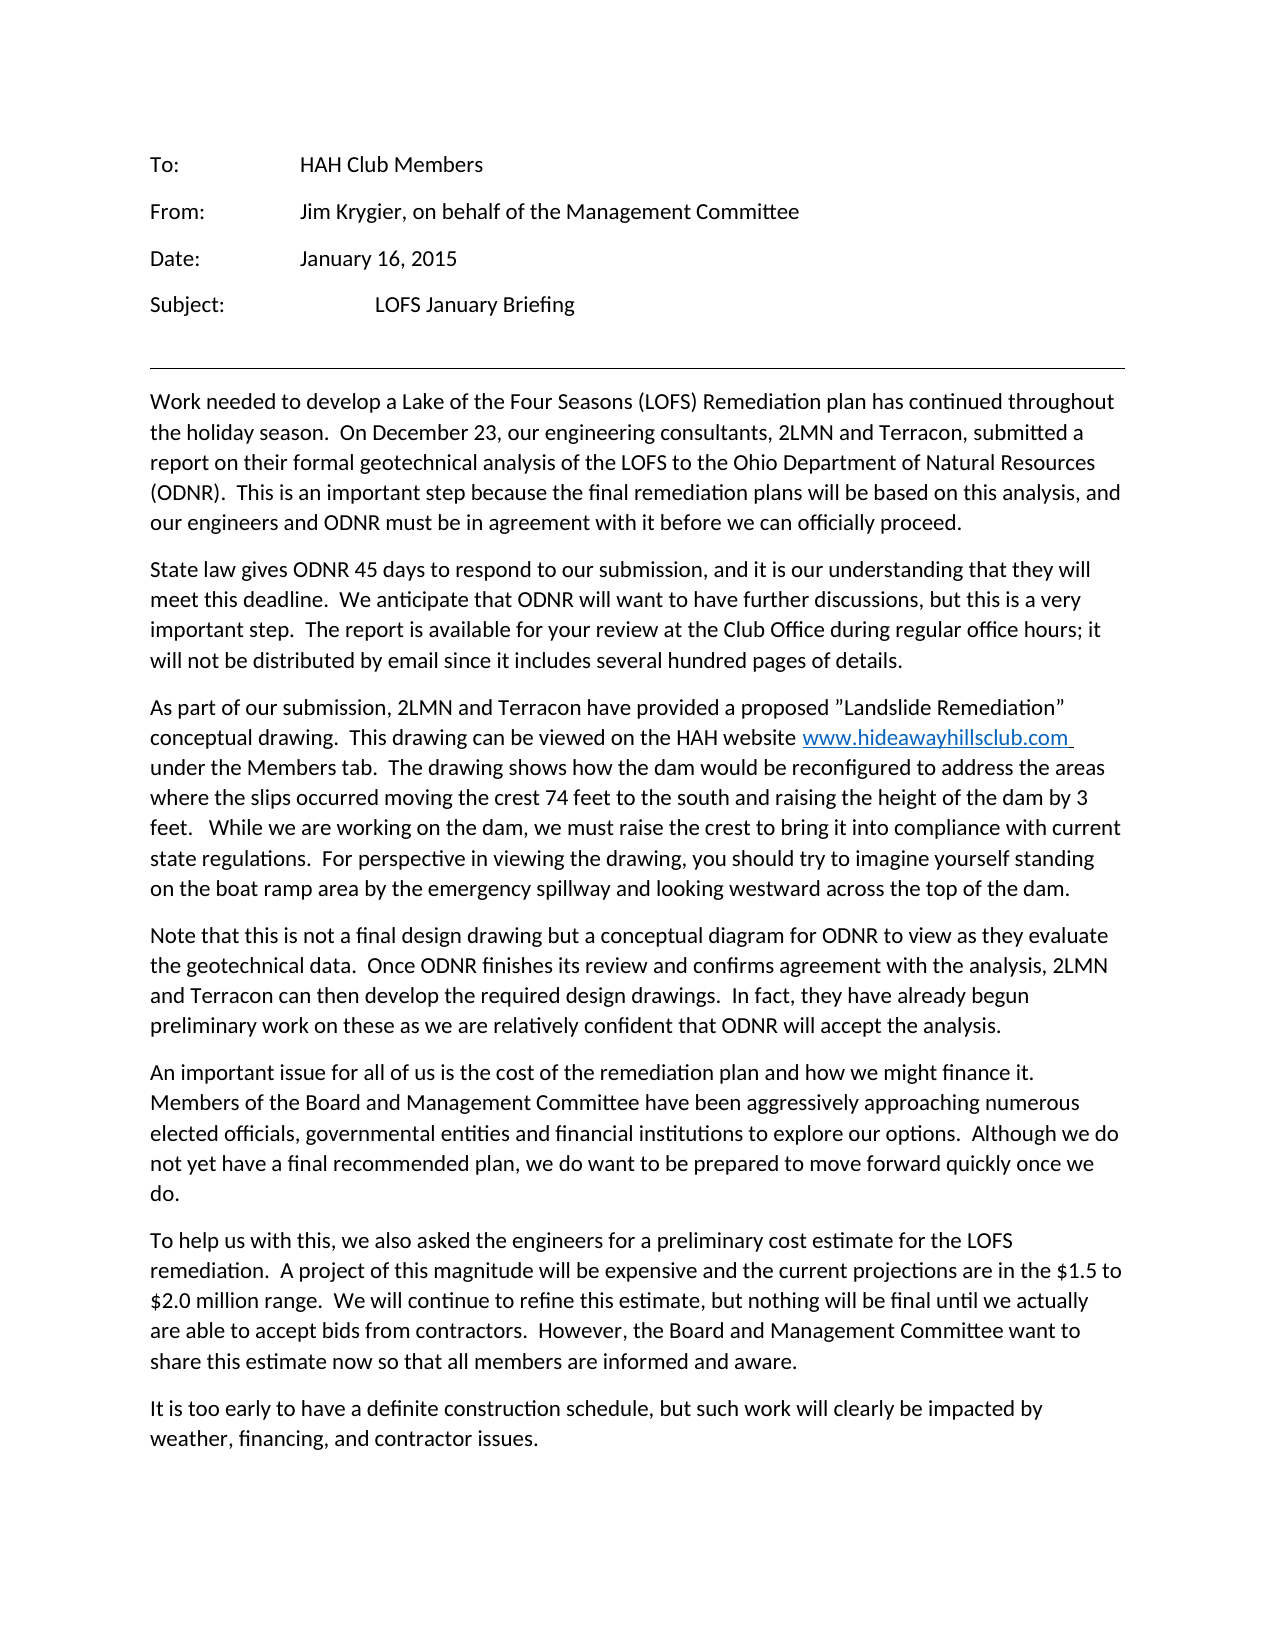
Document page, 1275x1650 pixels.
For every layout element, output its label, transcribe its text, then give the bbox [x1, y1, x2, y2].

text Note that this is not a final design drawing but a conceptual diagram for ODNR to view as they evaluate the geotechnical data. Once ODNR finishes its review and confirms agreement with the analysis, 2LMN and Terracon can then develop the required design drawings. In fact, they have already begun preliminary work on these as we are relatively confident that ODNR will accept the analysis. [150, 921, 1125, 1039]
text Work needed to develop a Lake of the Four Seasons (LOFS) Remediation plan has continued throughout the holiday season. On December 23, our engineering consultants, 2LMN and Terracon, submitted a report on their formal geotechnical analysis of the LOFS to the Ohio Department of Natural Resources (ODNR). This is an important step because the final remediation plans will be based on this analysis, and our engineers and ODNR must be in agreement with it before we can officially proceed. [150, 387, 1125, 536]
text As part of our submission, 2LMN and Terracon have provided a proposed ”Landslide Remediation” conceptual drawing. This drawing can be viewed on the HAH website www.hideawayhillsclub.com under the Members tab. The drawing shows how the dam would be reconfigured to address the areas where the slips occurred moving the crest 74 feet to the south and raising the height of the dam by 3 feet. While we are working on the dam, we must raise the crest to bring it into compliance with current state regulations. For perspective in viewing the drawing, you should try to imagine yourself standing on the boat ramp area by the emergency spillway and looking westward across the top of the dam. [150, 693, 1125, 902]
text Subject: LOFS January Briefing [150, 291, 1125, 319]
text To: HAH Club Members [150, 150, 1125, 178]
text State law gives ODNR 45 days to respond to our submission, and it is our understanding that they will meet this deadline. We anticipate that ODNR will want to have further discussions, but this is a very important step. The report is available for your review at the Club Office during regular office hours; it will not be distributed by email since it includes several hundred pages of details. [150, 555, 1125, 674]
text To help us with this, we also asked the engineers for a preliminary cost estimate for the LOFS remediation. A project of this magnitude will be expensive and the current projections are in the $1.5 to $2.0 million range. We will continue to refine this estimate, but nothing will be final until we actually are able to accept bids from contractors. However, the Board and Management Committee want to share this estimate now so that all members are informed and aware. [150, 1226, 1125, 1375]
text From: Jim Krygier, on behalf of the Management Committee [150, 197, 1125, 225]
text An important issue for all of us is the cost of the remediation plan and how we might finance it. Members of the Board and Management Committee have been aggressively approaching numerous elected officials, governmental entities and financial institutions to explore our options. Although we do not yet have a final recommended plan, we do want to be prepared to move forward quickly once we do. [150, 1058, 1125, 1207]
text Date: January 16, 2015 [150, 244, 1125, 272]
text It is too early to have a definite construction schedule, but such work will clearly be impacted by weather, financing, and contractor issues. [150, 1394, 1125, 1452]
